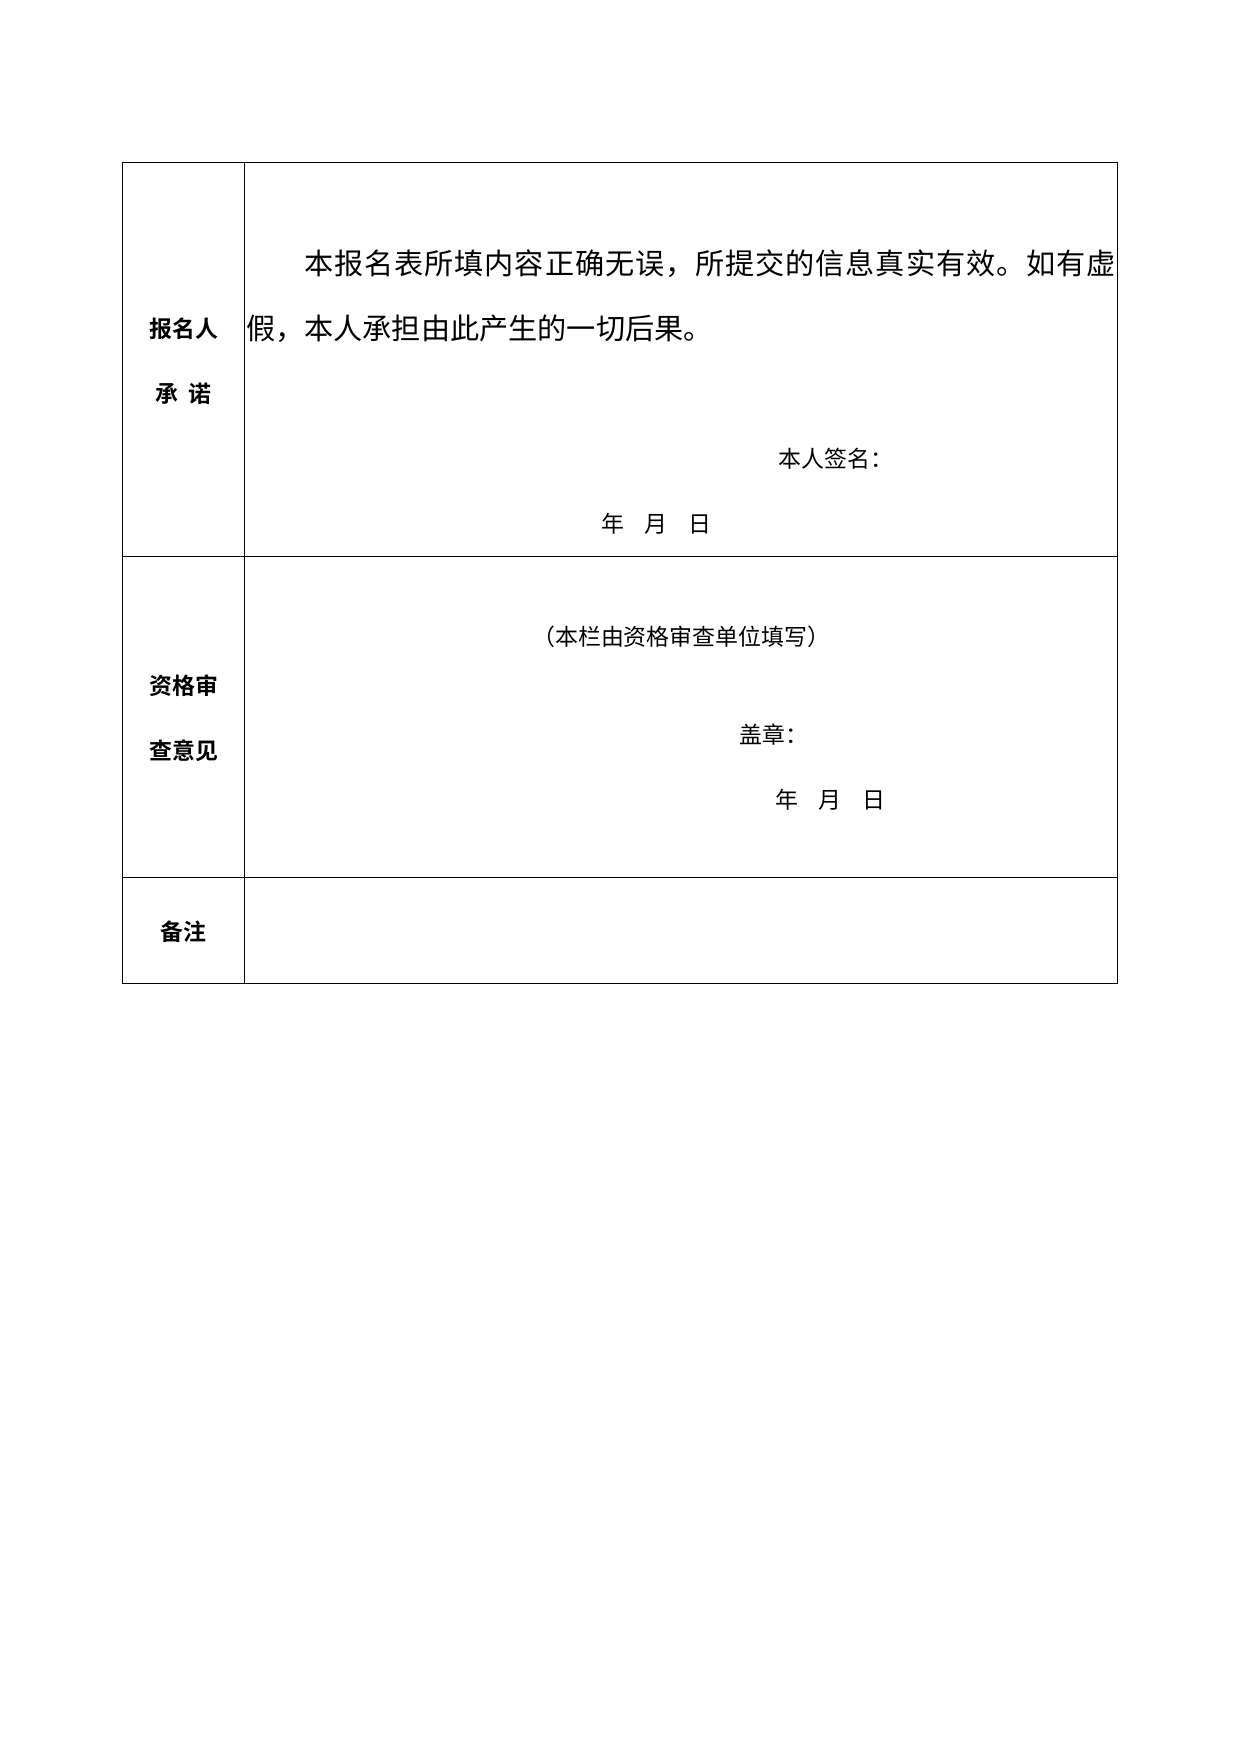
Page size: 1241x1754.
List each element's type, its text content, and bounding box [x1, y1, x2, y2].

table_cell 本报名表所填内容正确无误，所提交的信息真实有效。如有虚假，本人承担由此产生的一切后果。 本人签名： 年 月 日 [245, 163, 1117, 556]
table_cell 备注 [123, 878, 244, 983]
table_cell （本栏由资格审查单位填写） 盖章： 年 月 日 [245, 557, 1117, 877]
table_cell 资格审 查意见 [123, 557, 244, 877]
table_cell 报名人 承 诺 [123, 163, 244, 556]
table_cell [245, 878, 1117, 983]
